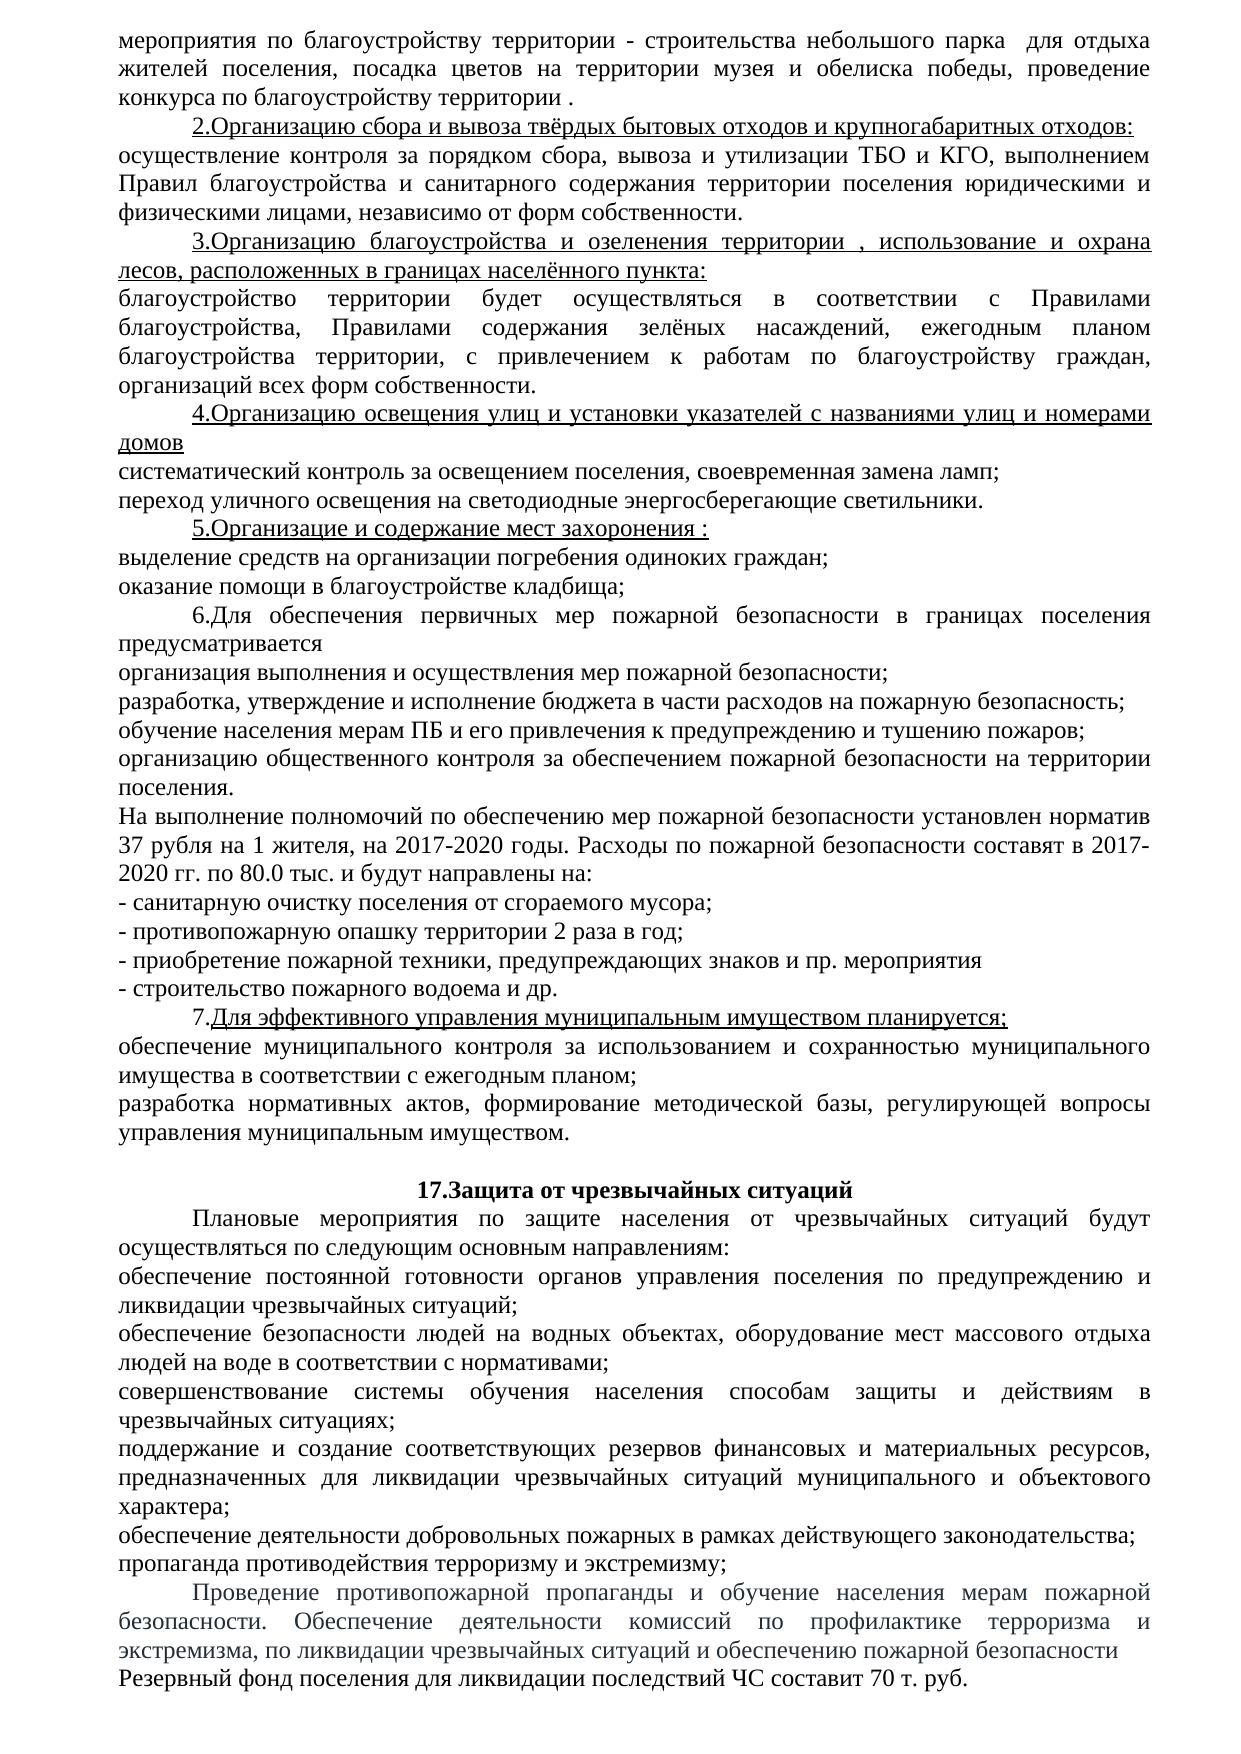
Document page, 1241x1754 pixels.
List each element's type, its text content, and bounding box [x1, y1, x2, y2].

text обеспечение постоянной готовности органов управления поселения по предупреждению и ликвидации чрезвычайных ситуаций; [118, 1261, 1152, 1318]
text обучение населения мерам ПБ и его привлечения к предупреждению и тушению пожаров; [118, 715, 1152, 743]
text организация выполнения и осуществления мер пожарной безопасности; [118, 657, 1152, 686]
text обеспечение деятельности добровольных пожарных в рамках действующего законодательства; [118, 1520, 1152, 1548]
text 4.Организацию освещения улиц и установки указателей с названиями улиц и номерами домов [118, 398, 1152, 456]
text - санитарную очистку поселения от сгораемого мусора; [118, 887, 1152, 916]
text осуществление контроля за порядком сбора, вывоза и утилизации ТБО и КГО, выполнением Правил благоустройства и санитарного содержания территории поселения юридическими и физическими лицами, независимо от форм собственности. [118, 140, 1152, 226]
text обеспечение безопасности людей на водных объектах, оборудование мест массового отдыха людей на воде в соответствии с нормативами; [118, 1318, 1152, 1376]
text выделение средств на организации погребения одиноких граждан; [118, 542, 1152, 571]
text 3.Организацию благоустройства и озеленения территории , использование и охрана лесов, расположенных в границах населённого пункта: [118, 226, 1152, 283]
text мероприятия по благоустройству территории - строительства небольшого парка для отдыха жителей поселения, посадка цветов на территории музея и обелиска победы, проведение конкурса по благоустройству территории . [118, 25, 1152, 111]
text - приобретение пожарной техники, предупреждающих знаков и пр. мероприятия [118, 945, 1152, 973]
text 7.Для эффективного управления муниципальным имуществом планируется; [118, 1002, 1152, 1031]
text - противопожарную опашку территории 2 раза в год; [118, 916, 1152, 945]
text 2.Организацию сбора и вывоза твёрдых бытовых отходов и крупногабаритных отходов: [118, 111, 1152, 140]
text Резервный фонд поселения для ликвидации последствий ЧС составит 70 т. руб. [118, 1663, 1152, 1692]
text пропаганда противодействия терроризму и экстремизму; [118, 1548, 1152, 1577]
text обеспечение муниципального контроля за использованием и сохранностью муниципального имущества в соответствии с ежегодным планом; [118, 1031, 1152, 1088]
text систематический контроль за освещением поселения, своевременная замена ламп; [118, 456, 1152, 485]
text организацию общественного контроля за обеспечением пожарной безопасности на территории поселения. [118, 743, 1152, 801]
text На выполнение полномочий по обеспечению мер пожарной безопасности установлен норматив 37 рубля на 1 жителя, на 2017-2020 годы. Расходы по пожарной безопасности составят в 2017-2020 гг. по 80.0 тыс. и будут направлены на: [118, 801, 1152, 887]
text 17.Защита от чрезвычайных ситуаций [118, 1175, 1152, 1203]
text 6.Для обеспечения первичных мер пожарной безопасности в границах поселения предусматривается [118, 600, 1152, 657]
text разработка, утверждение и исполнение бюджета в части расходов на пожарную безопасность; [118, 686, 1152, 715]
text совершенствование системы обучения населения способам защиты и действиям в чрезвычайных ситуациях; [118, 1376, 1152, 1433]
text переход уличного освещения на светодиодные энергосберегающие светильники. [118, 485, 1152, 513]
text 5.Организацие и содержание мест захоронения : [118, 513, 1152, 542]
text - строительство пожарного водоема и др. [118, 973, 1152, 1002]
text благоустройство территории будет осуществляться в соответствии с Правилами благоустройства, Правилами содержания зелёных насаждений, ежегодным планом благоустройства территории, с привлечением к работам по благоустройству граждан, организаций всех форм собственности. [118, 283, 1152, 398]
text поддержание и создание соответствующих резервов финансовых и материальных ресурсов, предназначенных для ликвидации чрезвычайных ситуаций муниципального и объектового характера; [118, 1433, 1152, 1520]
text оказание помощи в благоустройстве кладбища; [118, 571, 1152, 600]
text Проведение противопожарной пропаганды и обучение населения мерам пожарной безопасности. Обеспечение деятельности комиссий по профилактике терроризма и экстремизма, по ликвидации чрезвычайных ситуаций и обеспечению пожарной безопасности [118, 1577, 1152, 1663]
text Плановые мероприятия по защите населения от чрезвычайных ситуаций будут осуществляться по следующим основным направлениям: [118, 1203, 1152, 1261]
text разработка нормативных актов, формирование методической базы, регулирующей вопросы управления муниципальным имуществом. [118, 1088, 1152, 1146]
